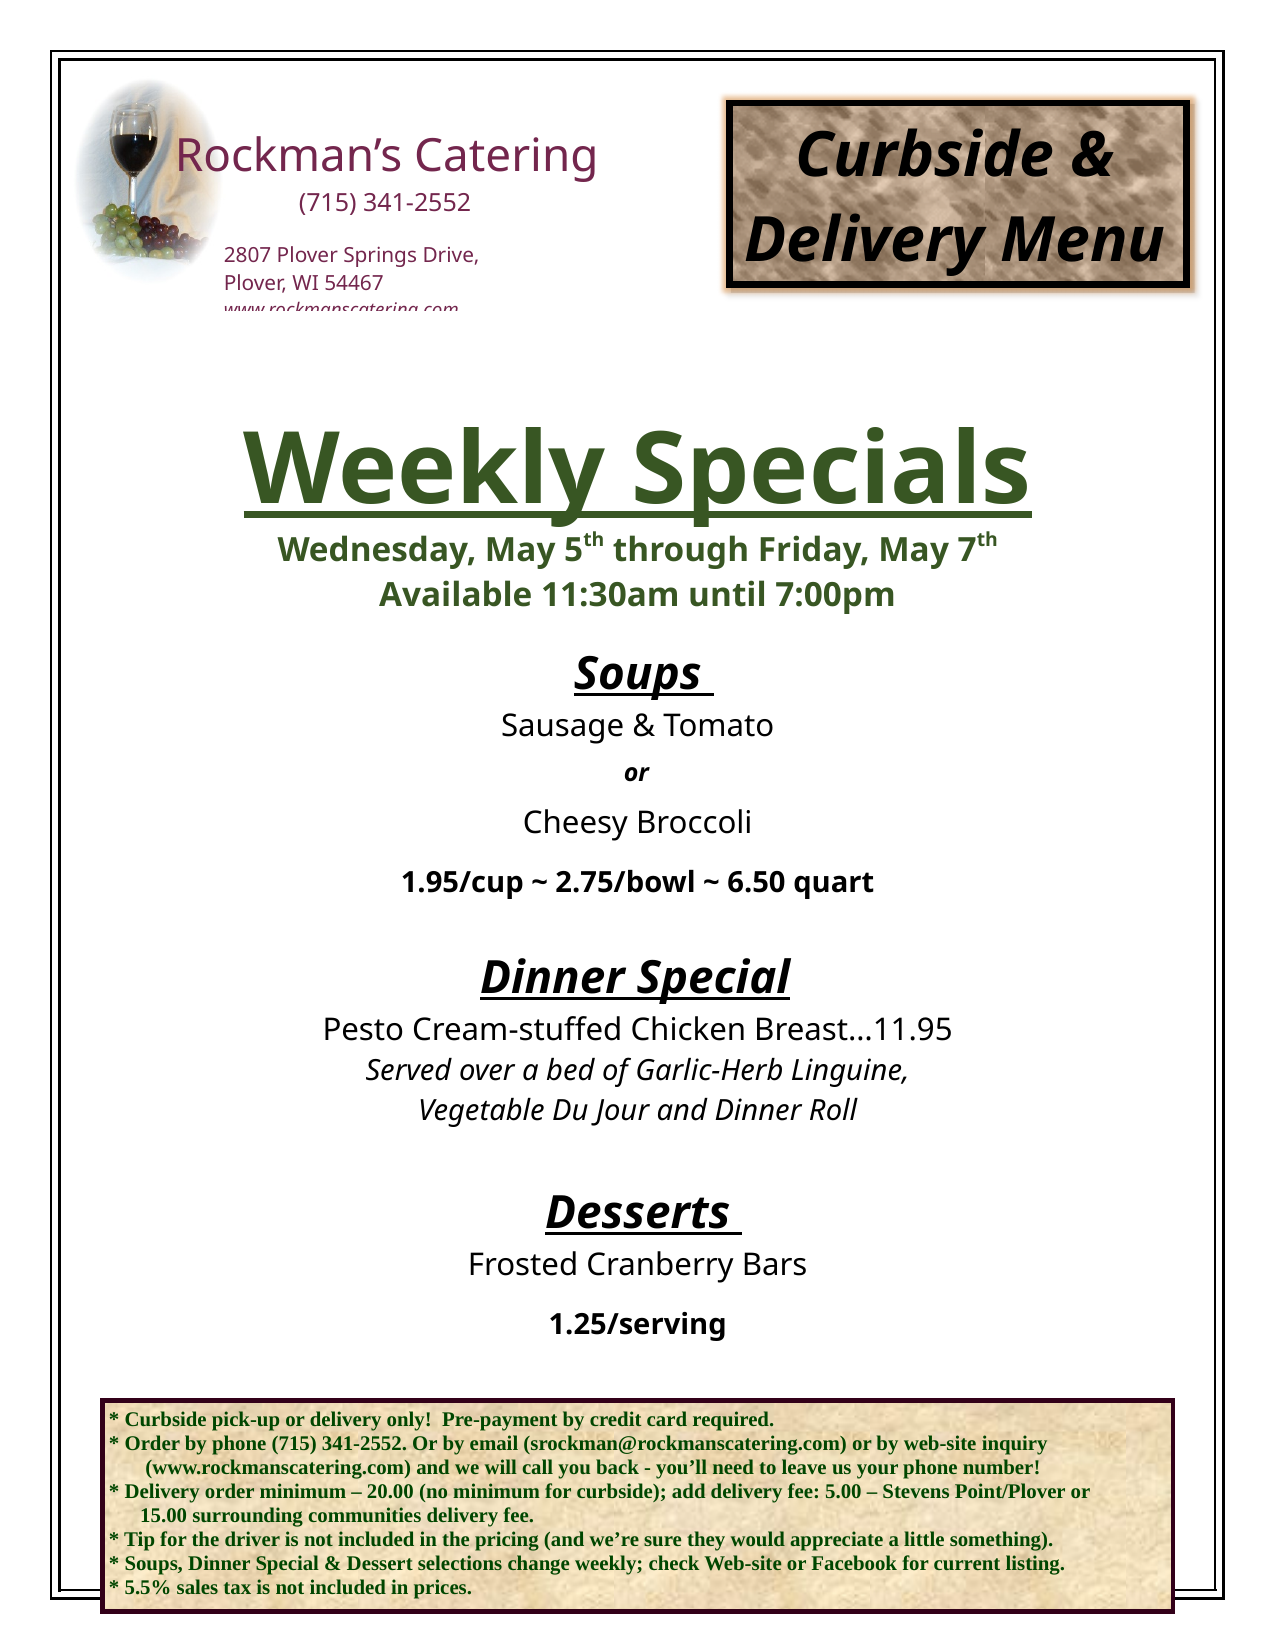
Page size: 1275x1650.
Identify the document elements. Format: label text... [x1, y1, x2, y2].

text Available 11:30am until 7:00pm [165, 571, 1110, 617]
text Sausage & Tomato [165, 703, 1110, 746]
picture [71, 75, 229, 285]
text Cheesy Broccoli [165, 799, 1110, 842]
text Dinner Special [165, 944, 1110, 1006]
text 1.95/cup ~ 2.75/bowl ~ 6.50 quart [165, 861, 1110, 901]
text or [165, 754, 1110, 788]
picture [105, 1403, 1171, 1609]
text Weekly Specials [165, 413, 1110, 526]
text Wednesday, May 5th through Friday, May 7th [165, 526, 1110, 571]
text Frosted Cranberry Bars [165, 1242, 1110, 1284]
text Soups [165, 641, 1110, 703]
text 1.25/serving [165, 1304, 1110, 1343]
text Served over a bed of Garlic-Herb Linguine, [165, 1049, 1110, 1089]
text Vegetable Du Jour and Dinner Roll [165, 1089, 1110, 1128]
text Pesto Cream-stuffed Chicken Breast…11.95 [165, 1006, 1110, 1049]
text Desserts [165, 1179, 1110, 1242]
